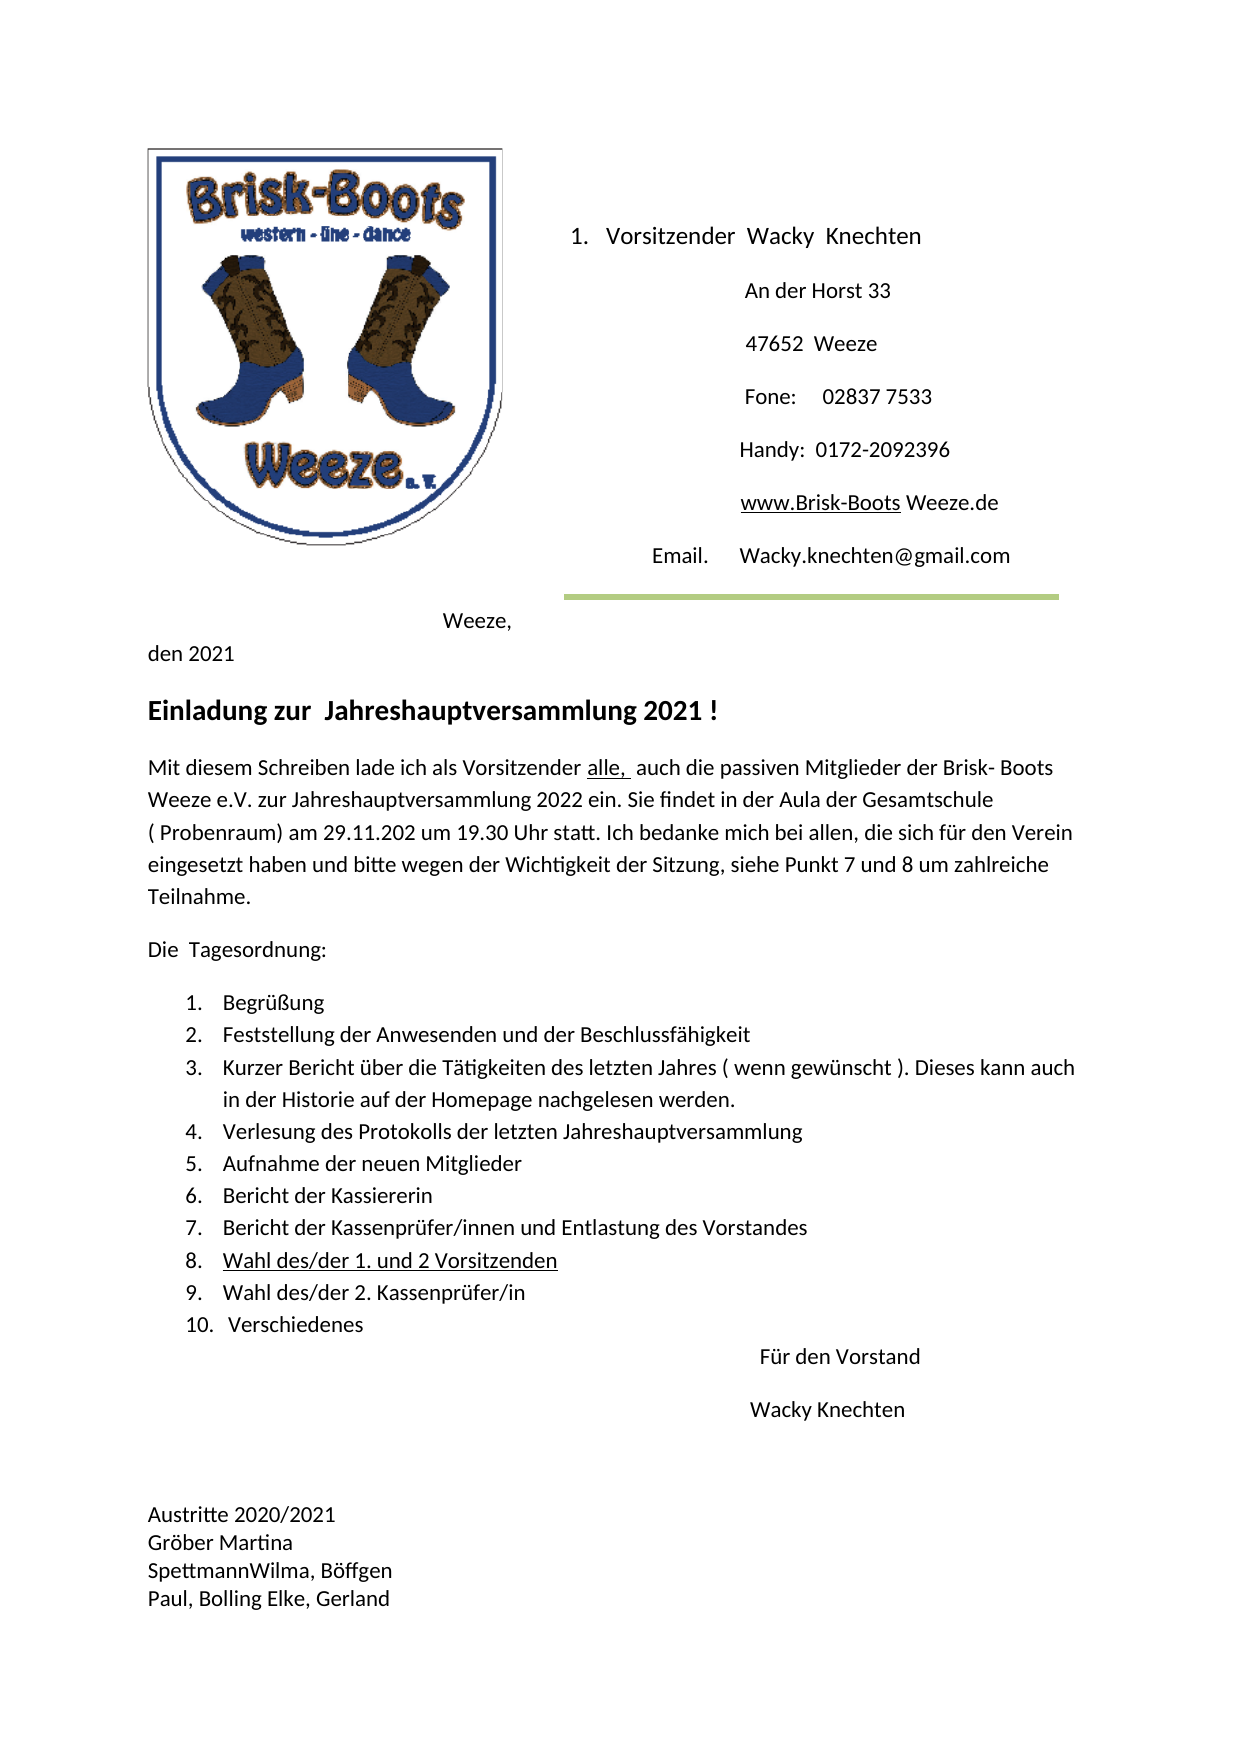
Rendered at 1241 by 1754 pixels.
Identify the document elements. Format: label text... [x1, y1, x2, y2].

text Wacky Knechten [148, 1395, 1093, 1423]
list Bericht der Kassenprüfer/innen und Entlastung des Vorstandes [185, 1213, 1093, 1242]
text Weeze, den 2021 [148, 570, 1093, 667]
list Aufnahme der neuen Mitglieder [185, 1149, 1093, 1177]
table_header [145, 1500, 441, 1612]
list Wahl des/der 2. Kassenprüfer/in [185, 1278, 1093, 1306]
list Feststellung der Anwesenden und der Beschlussfähigkeit [185, 1020, 1093, 1048]
list Kurzer Bericht über die Tätigkeiten des letzten Jahres ( wenn gewünscht ). Dieses kann auch in der Historie auf der Homepage nachgelesen werden. [185, 1053, 1093, 1113]
list Begrüßung [185, 988, 1093, 1016]
text Mit diesem Schreiben lade ich als Vorsitzender alle, auch die passiven Mitglieder der Brisk- Boots Weeze e.V. zur Jahreshauptversammlung 2022 ein. Sie findet in der Aula der Gesamtschule ( Probenraum) am 29.11.202 um 19.30 Uhr statt. Ich bedanke mich bei allen, die sich für den Verein eingesetzt haben und bitte wegen der Wichtigkeit der Sitzung, siehe Punkt 7 und 8 um zahlreiche Teilnahme. [148, 753, 1093, 910]
text Die Tagesordnung: [148, 935, 1093, 963]
list Für den Vorstand [260, 1342, 1093, 1370]
list Bericht der Kassiererin [185, 1181, 1093, 1209]
list Verlesung des Protokolls der letzten Jahreshauptversammlung [185, 1117, 1093, 1145]
list Wahl des/der 1. und 2 Vorsitzenden [185, 1246, 1093, 1274]
text Einladung zur Jahreshauptversammlung 2021 ! [148, 692, 1093, 727]
list Verschiedenes [185, 1310, 1093, 1338]
